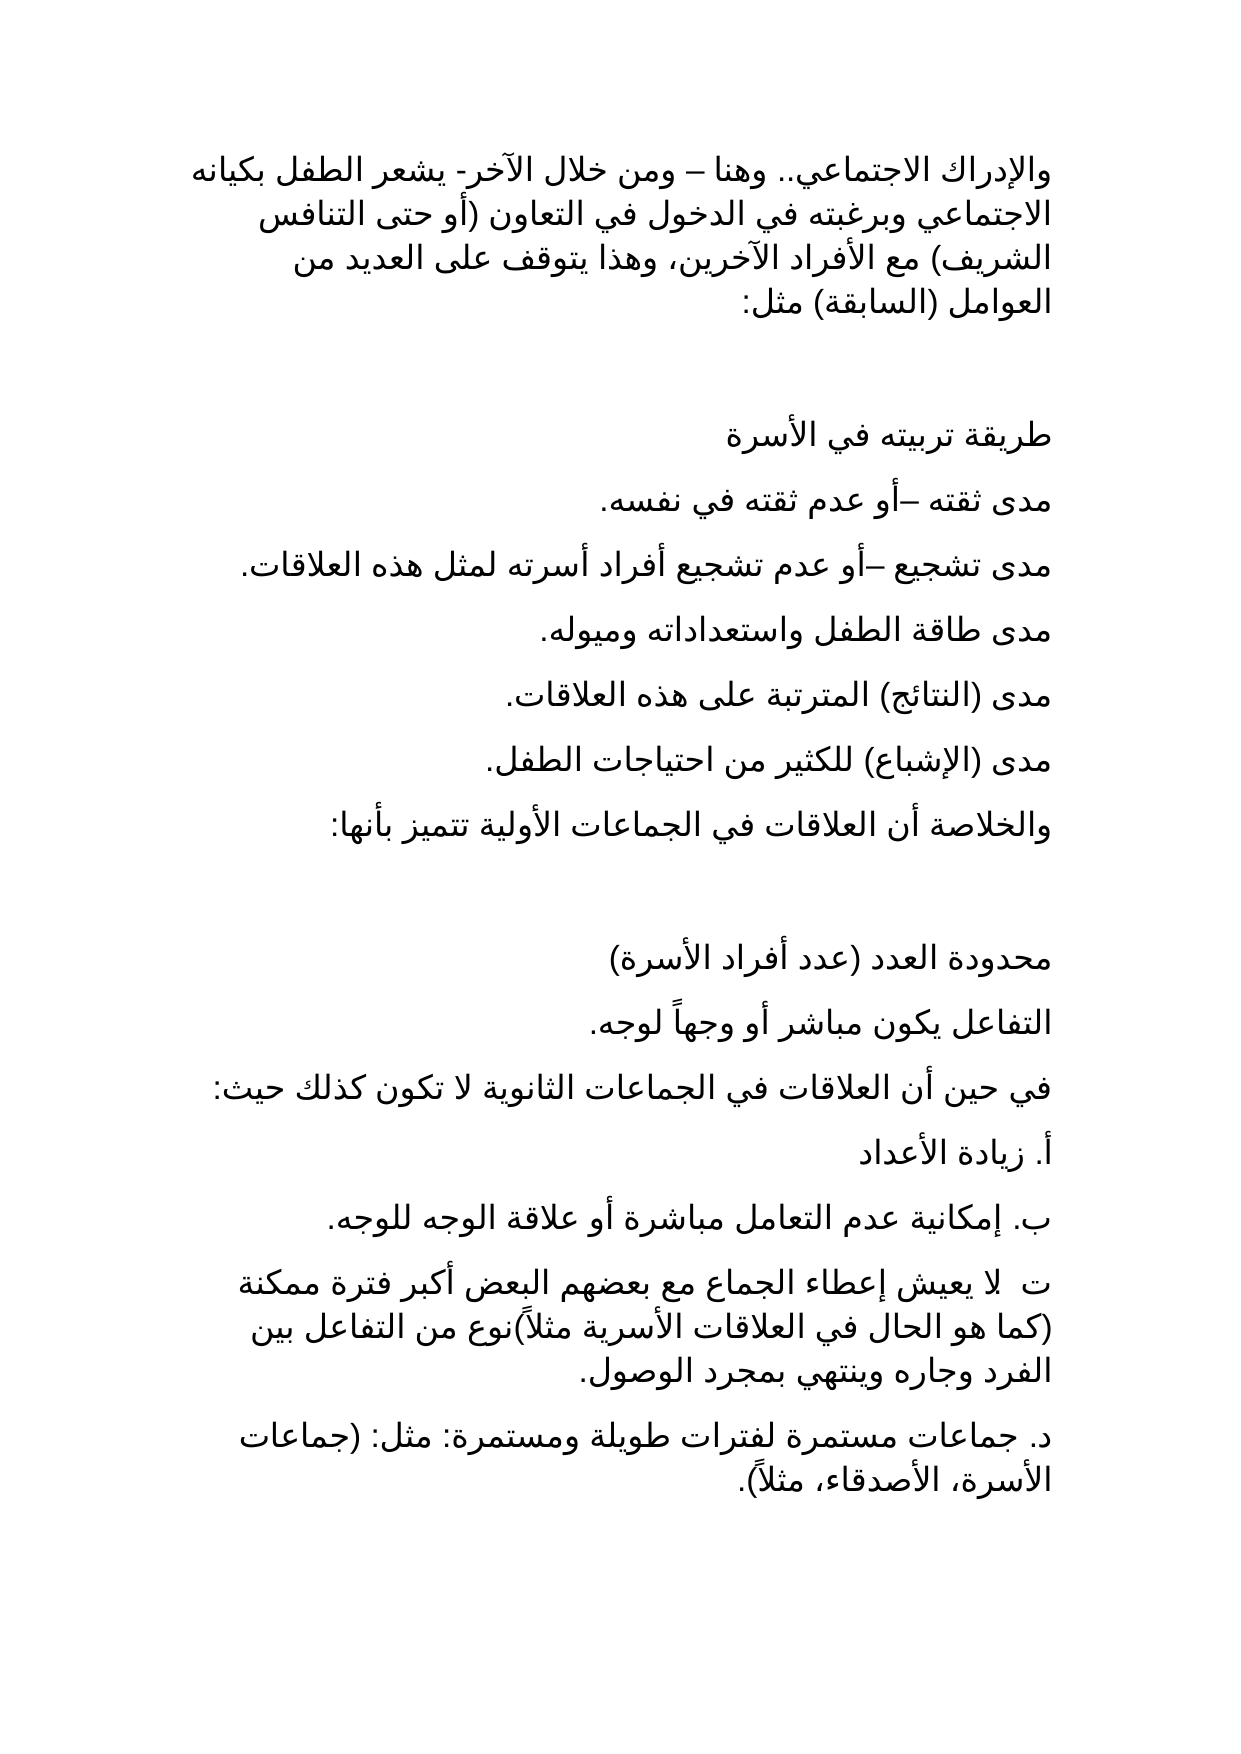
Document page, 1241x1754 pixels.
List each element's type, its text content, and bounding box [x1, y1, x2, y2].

text مدى تشجيع –أو عدم تشجيع أفراد أسرته لمثل هذه العلاقات. [187, 545, 1053, 583]
text طريقة تربيته في الأسرة [187, 415, 1053, 453]
text مدى (النتائج) المترتبة على هذه العلاقات. [187, 675, 1053, 713]
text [187, 150, 1053, 321]
text محدودة العدد (عدد أفراد الأسرة) [187, 938, 1053, 976]
text مدى طاقة الطفل واستعداداته وميوله. [187, 610, 1053, 648]
text ب‌. إمكانية عدم التعامل مباشرة أو علاقة الوجه للوجه. [187, 1198, 1053, 1236]
text ت‌. لا يعيش إعطاء الجماع مع بعضهم البعض أكبر فترة ممكنة (كما هو الحال في العلاقات الأسرية مثلاً)نوع من التفاعل بين الفرد وجاره وينتهي بمجرد الوصول. [187, 1263, 1053, 1389]
text والخلاصة أن العلاقات في الجماعات الأولية تتميز بأنها: [187, 805, 1053, 843]
text مدى ثقته –أو عدم ثقته في نفسه. [187, 480, 1053, 518]
text التفاعل يكون مباشر أو وجهاً لوجه. [187, 1003, 1053, 1041]
text أ‌. زيادة الأعداد [187, 1133, 1053, 1171]
text د. جماعات مستمرة لفترات طويلة ومستمرة: مثل: (جماعات الأسرة، الأصدقاء، مثلاً). [187, 1416, 1053, 1499]
text في حين أن العلاقات في الجماعات الثانوية لا تكون كذلك حيث: [187, 1068, 1053, 1106]
text مدى (الإشباع) للكثير من احتياجات الطفل. [187, 740, 1053, 778]
